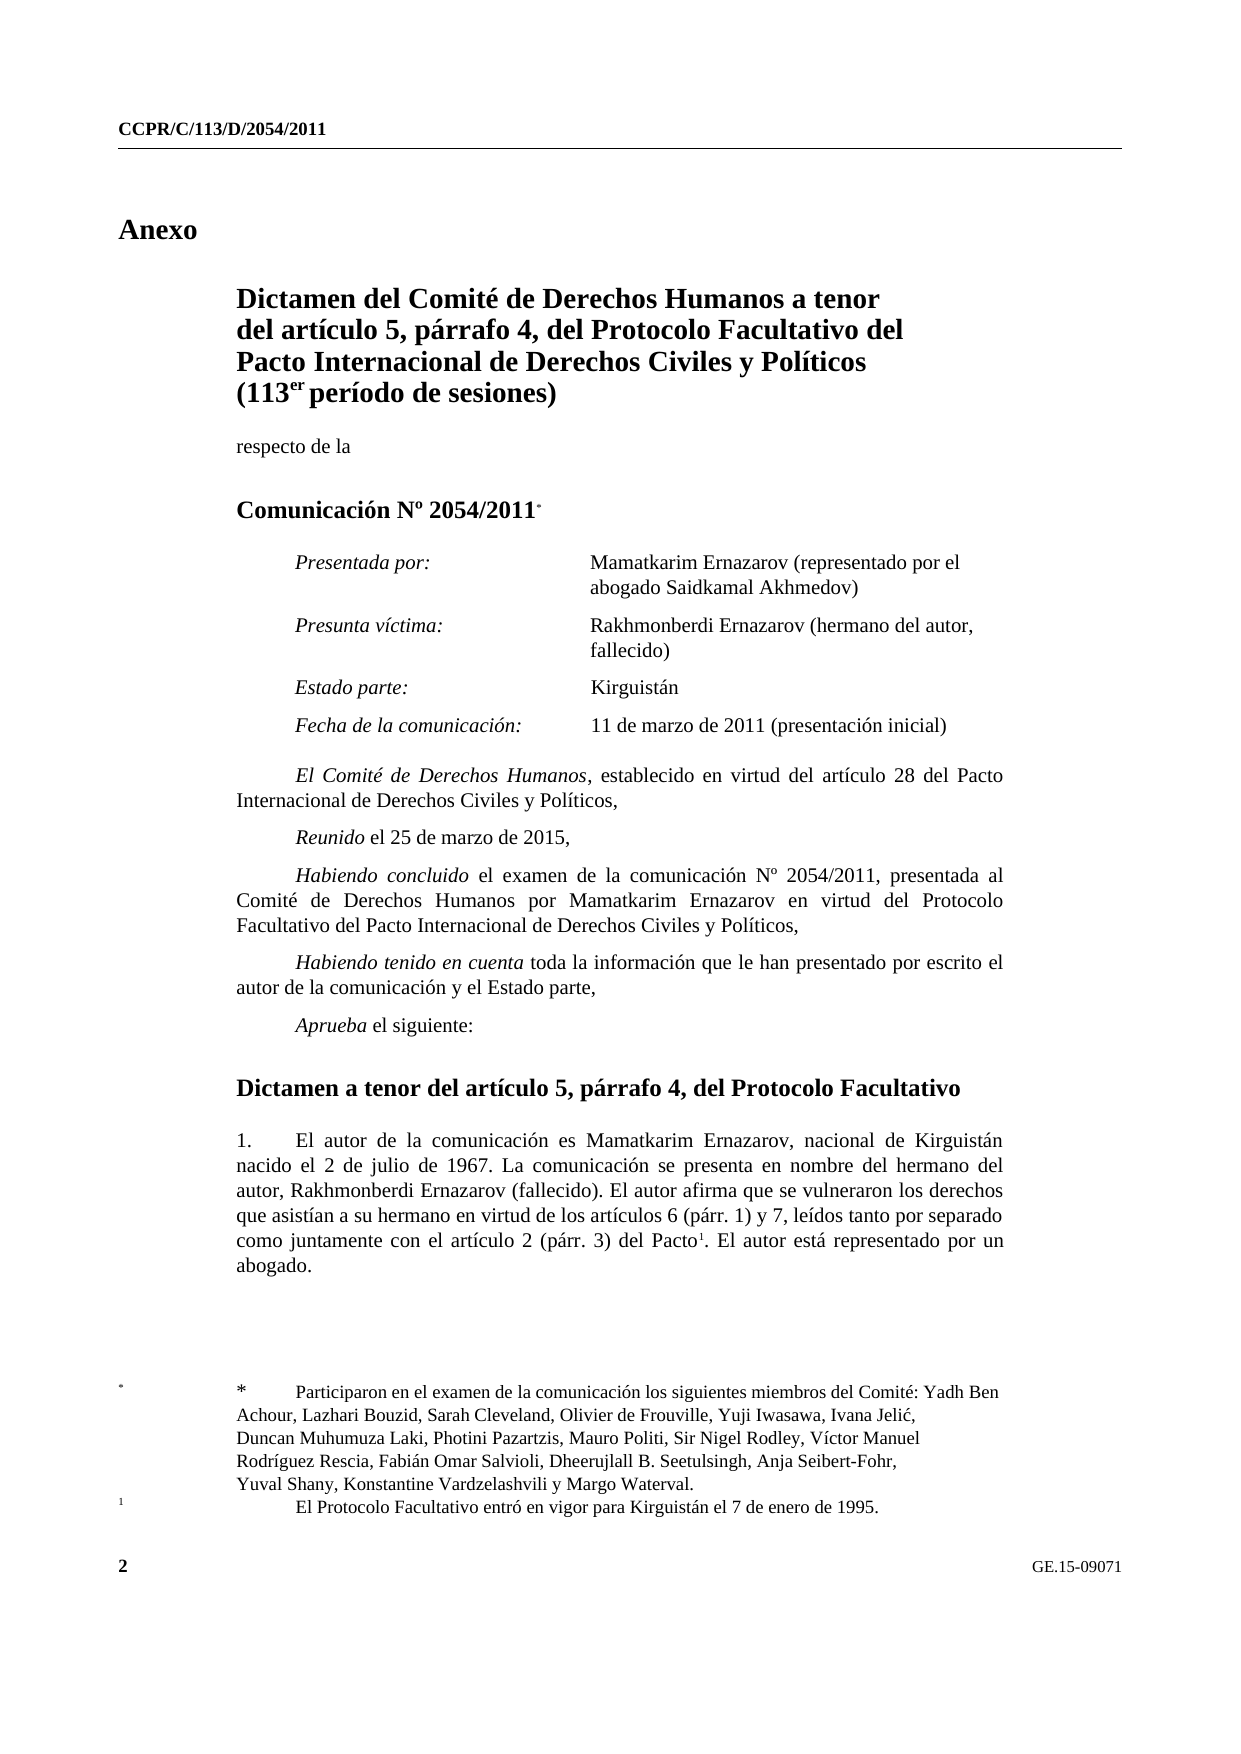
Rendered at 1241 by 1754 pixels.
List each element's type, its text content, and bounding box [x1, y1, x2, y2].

text Estado parte: Kirguistán [294, 674, 1004, 699]
text 1. El autor de la comunicación es Mamatkarim Ernazarov, nacional de Kirguistán nacido el 2 de julio de 1967. La comunicación se presenta en nombre del hermano del autor, Rakhmonberdi Ernazarov (fallecido). El autor afirma que se vulneraron los derechos que asistían a su hermano en virtud de los artículos 6 (párr. 1) y 7, leídos tanto por separado como juntamente con el artículo 2 (párr. 3) del Pacto. El autor está representado por un abogado. [236, 1127, 1004, 1277]
text Aprueba el siguiente: [236, 1012, 1004, 1037]
text Fecha de la comunicación: 11 de marzo de 2011 (presentación inicial) [295, 712, 1004, 737]
text Anexo [118, 215, 1004, 246]
text Comunicación Nº 2054/2011* [118, 496, 1004, 524]
text Presunta víctima: Rakhmonberdi Ernazarov (hermano del autor, fallecido) [295, 612, 1004, 662]
text Dictamen a tenor del artículo 5, párrafo 4, del Protocolo Facultativo [118, 1074, 1004, 1102]
text Habiendo concluido el examen de la comunicación Nº 2054/2011, presentada al Comité de Derechos Humanos por Mamatkarim Ernazarov en virtud del Protocolo Facultativo del Pacto Internacional de Derechos Civiles y Políticos, [236, 862, 1004, 937]
text respecto de la [236, 433, 1004, 458]
text Presentada por: Mamatkarim Ernazarov (representado por el abogado Saidkamal Akhmedov) [295, 549, 1004, 599]
text Reunido el 25 de marzo de 2015, [236, 824, 1004, 849]
text Dictamen del Comité de Derechos Humanos a tenor del artículo 5, párrafo 4, del Protocolo Facultativo del Pacto Internacional de Derechos Civiles y Políticos (113er período de sesiones) [118, 283, 1004, 408]
text El Comité de Derechos Humanos, establecido en virtud del artículo 28 del Pacto Internacional de Derechos Civiles y Políticos, [236, 762, 1004, 812]
text Habiendo tenido en cuenta toda la información que le han presentado por escrito el autor de la comunicación y el Estado parte, [236, 949, 1004, 999]
